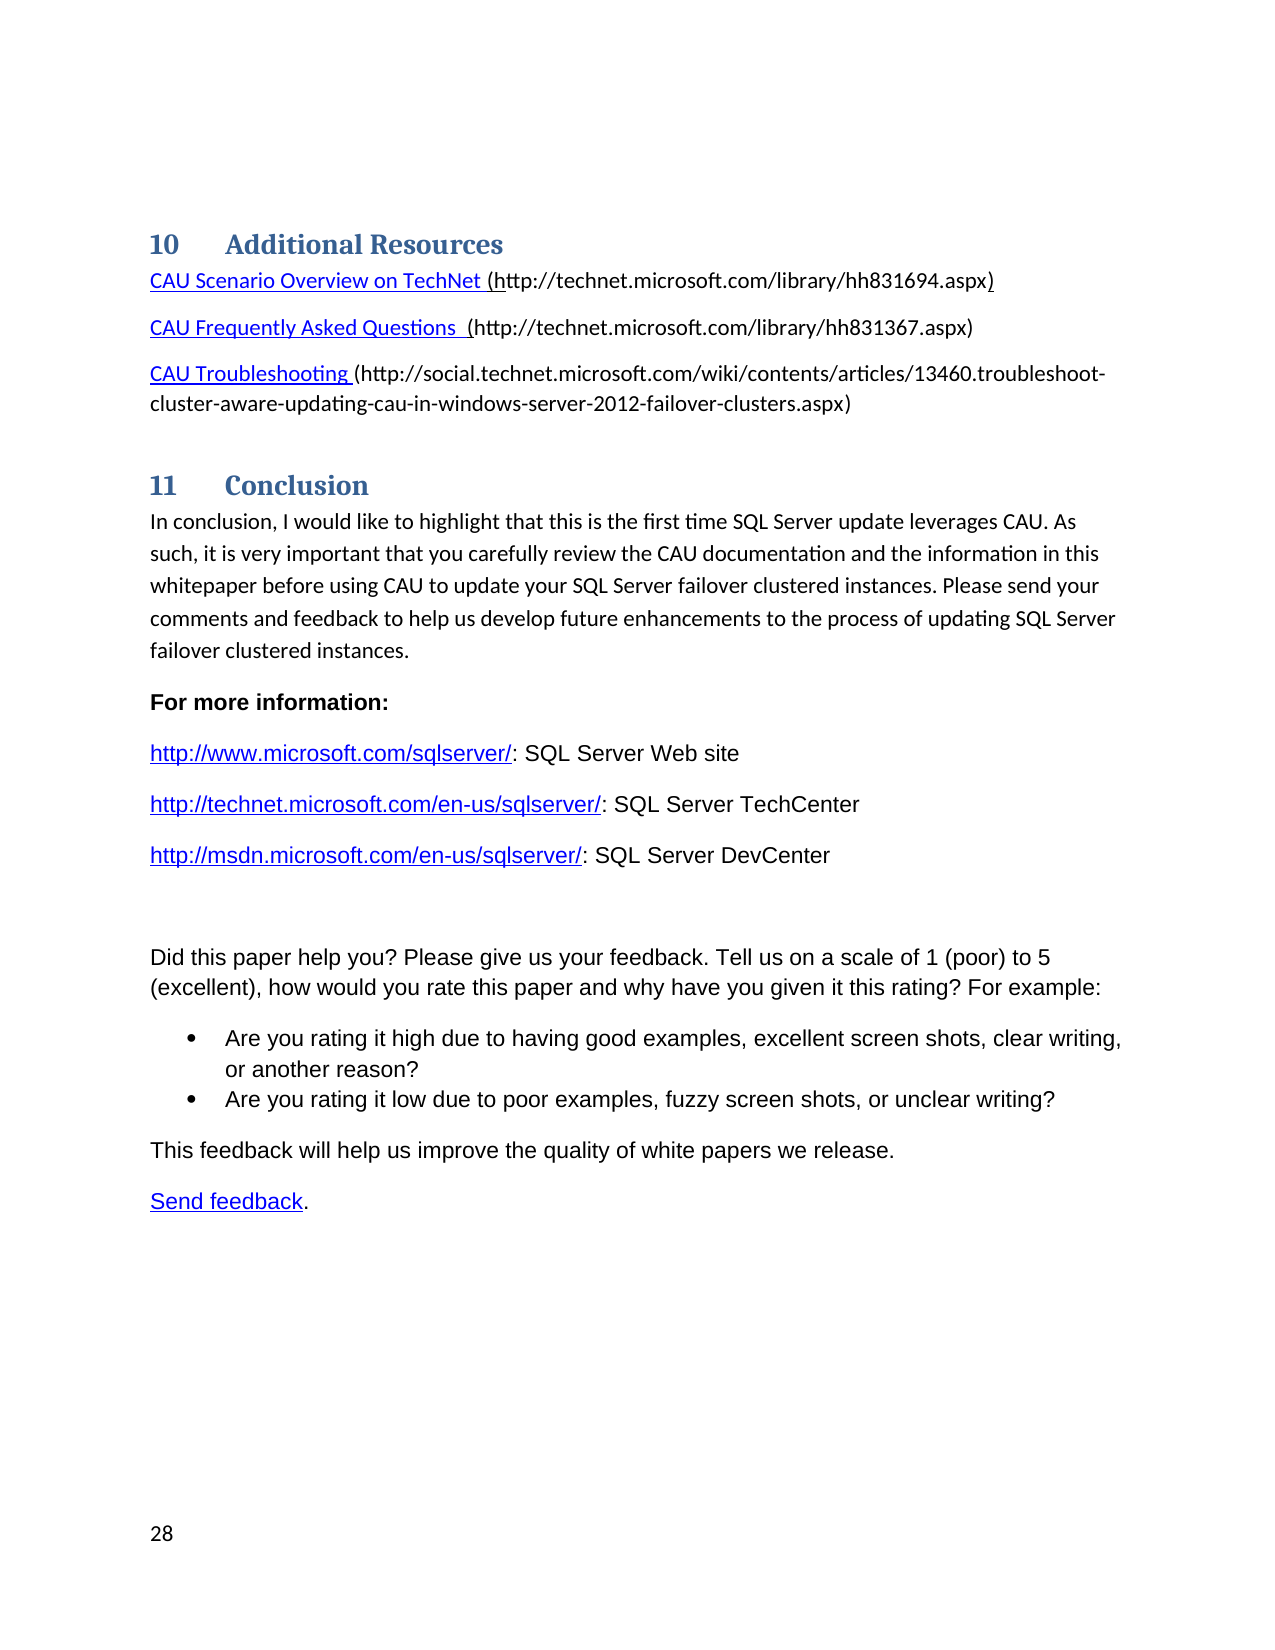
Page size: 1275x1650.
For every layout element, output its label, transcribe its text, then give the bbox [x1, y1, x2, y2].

text Did this paper help you? Please give us your feedback. Tell us on a scale of 1 (poor) to 5 (excellent), how would you rate this paper and why have you given it this rating? For example: [150, 944, 1125, 1001]
text http://www.microsoft.com/sqlserver/: SQL Server Web site [150, 740, 1125, 766]
text This feedback will help us improve the quality of white papers we release. [150, 1137, 1125, 1163]
text CAU Troubleshooting (http://social.technet.microsoft.com/wiki/contents/articles/13460.troubleshoot-cluster-aware-updating-cau-in-windows-server-2012-failover-clusters.aspx) [150, 359, 1125, 417]
text http://technet.microsoft.com/en-us/sqlserver/: SQL Server TechCenter [150, 791, 1125, 817]
subtitle Additional Resources [150, 228, 1125, 262]
text For more information: [150, 689, 1125, 715]
text CAU Frequently Asked Questions (http://technet.microsoft.com/library/hh831367.aspx) [150, 313, 1125, 341]
subtitle Conclusion [150, 469, 1125, 502]
text http://msdn.microsoft.com/en-us/sqlserver/: SQL Server DevCenter [150, 842, 1125, 868]
text In conclusion, I would like to highlight that this is the first time SQL Server update leverages CAU. As such, it is very important that you carefully review the CAU documentation and the information in this whitepaper before using CAU to update your SQL Server failover clustered instances. Please send your comments and feedback to help us develop future enhancements to the process of updating SQL Server failover clustered instances. [150, 507, 1125, 664]
text CAU Scenario Overview on TechNet (http://technet.microsoft.com/library/hh831694.aspx) [150, 267, 1125, 294]
list Are you rating it high due to having good examples, excellent screen shots, clear writing, or another reason? [187, 1025, 1125, 1082]
text Send feedback. [150, 1188, 1125, 1214]
list Are you rating it low due to poor examples, fuzzy screen shots, or unclear writing? [187, 1086, 1125, 1112]
